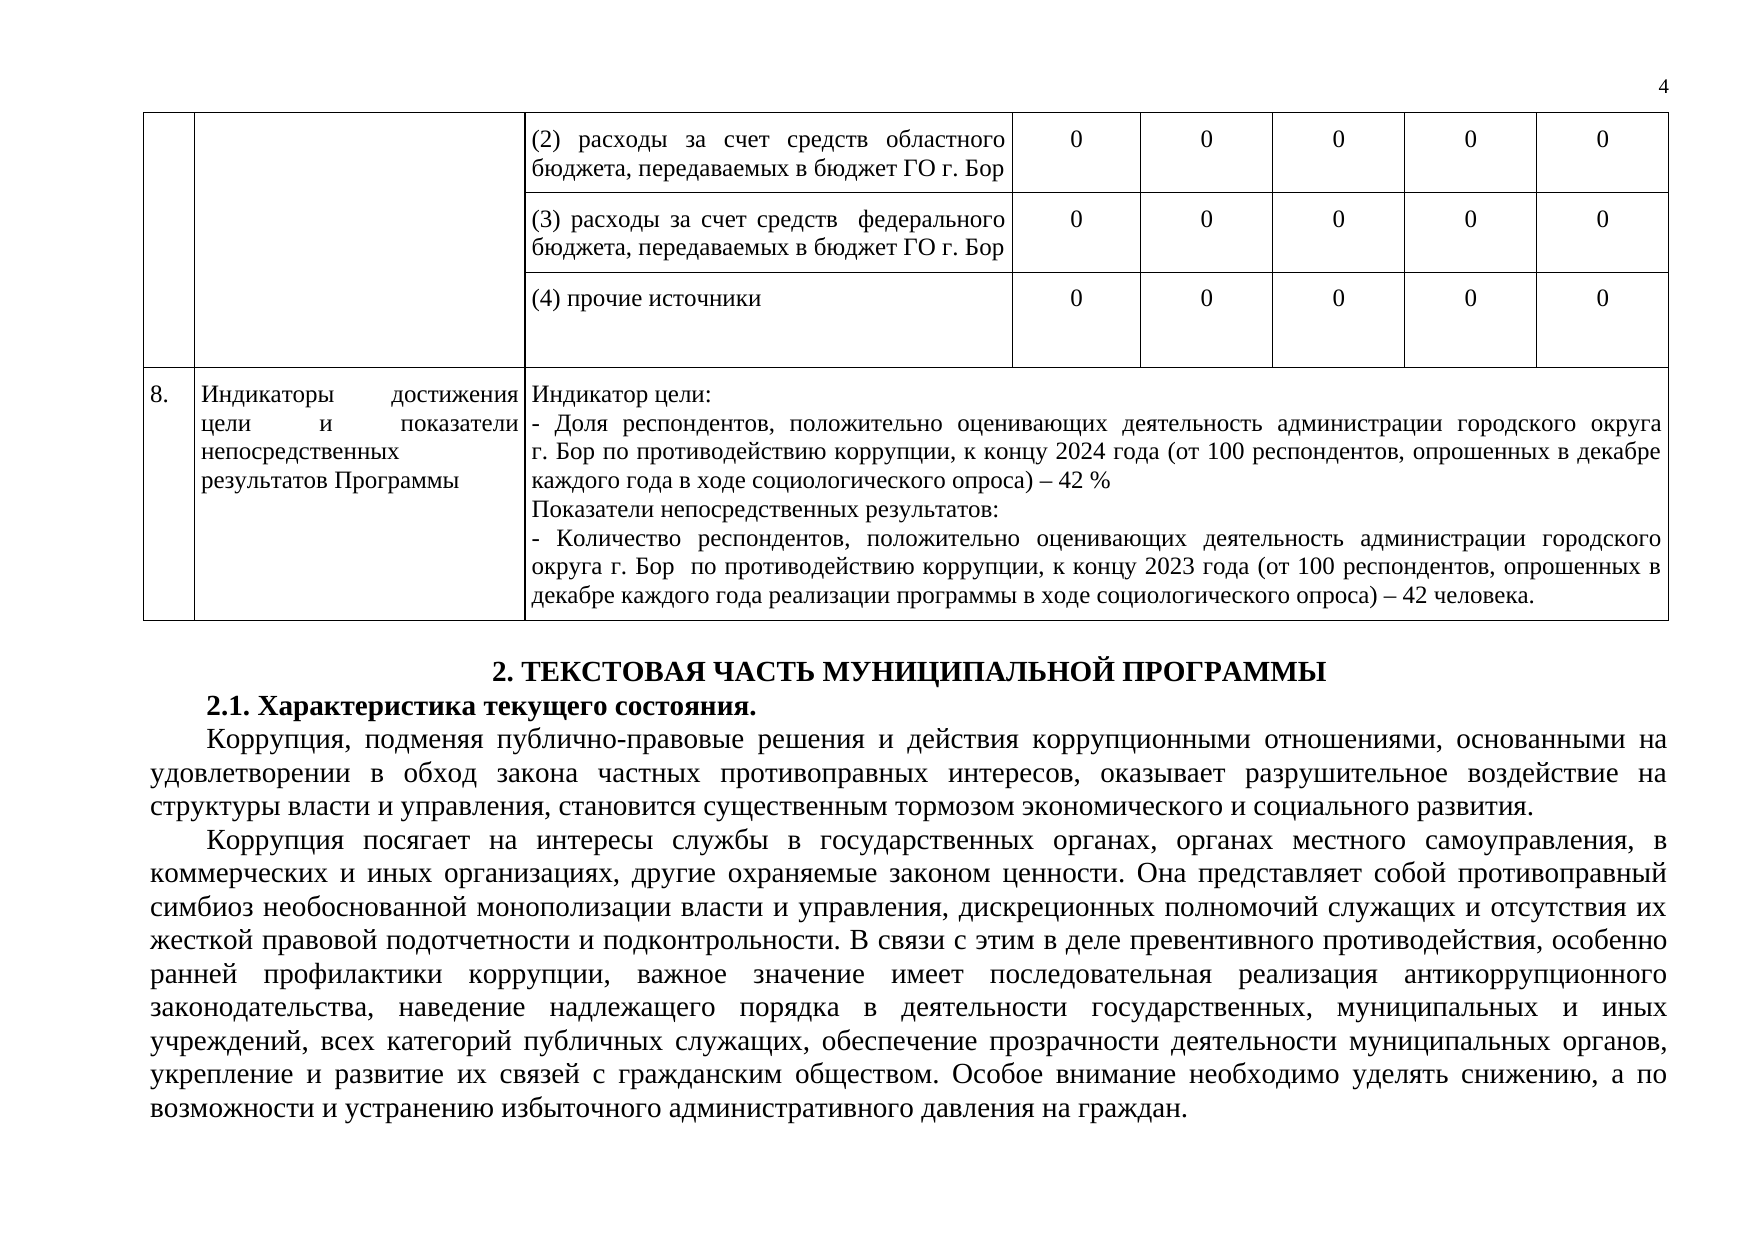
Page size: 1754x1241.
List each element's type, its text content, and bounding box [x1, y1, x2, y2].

table_cell 0 [1405, 193, 1536, 272]
text 2.1. Характеристика текущего состояния. [150, 688, 1669, 721]
table_cell Индикатор цели: - Доля респондентов, положительно оценивающих деятельность администрации городского округа г. Бор по противодействию коррупции, к концу 2024 года (от 100 респондентов, опрошенных в декабре каждого года в ходе социологического опроса) – 42 % Показатели непосредственных результатов: - Количество респондентов, положительно оценивающих деятельность администрации городского округа г. Бор по противодействию коррупции, к концу 2023 года (от 100 респондентов, опрошенных в декабре каждого года реализации программы в ходе социологического опроса) – 42 человека. [526, 368, 1668, 619]
table_cell 0 [1405, 113, 1536, 192]
text 2. ТЕКСТОВАЯ ЧАСТЬ МУНИЦИПАЛЬНОЙ ПРОГРАММЫ [150, 654, 1669, 688]
table_cell (4) прочие источники [526, 273, 1012, 367]
text Коррупция посягает на интересы службы в государственных органах, органах местного самоуправления, в коммерческих и иных организациях, другие охраняемые законом ценности. Она представляет собой противоправный симбиоз необоснованной монополизации власти и управления, дискреционных полномочий служащих и отсутствия их жесткой правовой подотчетности и подконтрольности. В связи с этим в деле превентивного противодействия, особенно ранней профилактики коррупции, важное значение имеет последовательная реализация антикоррупционного законодательства, наведение надлежащего порядка в деятельности государственных, муниципальных и иных учреждений, всех категорий публичных служащих, обеспечение прозрачности деятельности муниципальных органов, укрепление и развитие их связей с гражданским обществом. Особое внимание необходимо уделять снижению, а по возможности и устранению избыточного административного давления на граждан. [150, 822, 1669, 1124]
table_cell 0 [1141, 113, 1272, 192]
table_cell 0 [1405, 273, 1536, 367]
table_cell Индикаторы достижения цели и показатели непосредственных результатов Программы [195, 368, 524, 619]
table_cell (3) расходы за счет средств федерального бюджета, передаваемых в бюджет ГО г. Бор [526, 193, 1012, 272]
table_cell 0 [1013, 193, 1140, 272]
table_cell 0 [1537, 193, 1668, 272]
table_cell 0 [1013, 113, 1140, 192]
table_cell 0 [1013, 273, 1140, 367]
table_cell 0 [1141, 273, 1272, 367]
table_cell 0 [1537, 113, 1668, 192]
table_cell 0 [1273, 273, 1404, 367]
table_cell 0 [1141, 193, 1272, 272]
table_cell 0 [1273, 193, 1404, 272]
text Коррупция, подменяя публично-правовые решения и действия коррупционными отношениями, основанными на удовлетворении в обход закона частных противоправных интересов, оказывает разрушительное воздействие на структуры власти и управления, становится существенным тормозом экономического и социального развития. [150, 721, 1669, 822]
table_cell 0 [1537, 273, 1668, 367]
table_cell (2) расходы за счет средств областного бюджета, передаваемых в бюджет ГО г. Бор [526, 113, 1012, 192]
table_cell 8. [144, 368, 194, 619]
table_cell 0 [1273, 113, 1404, 192]
